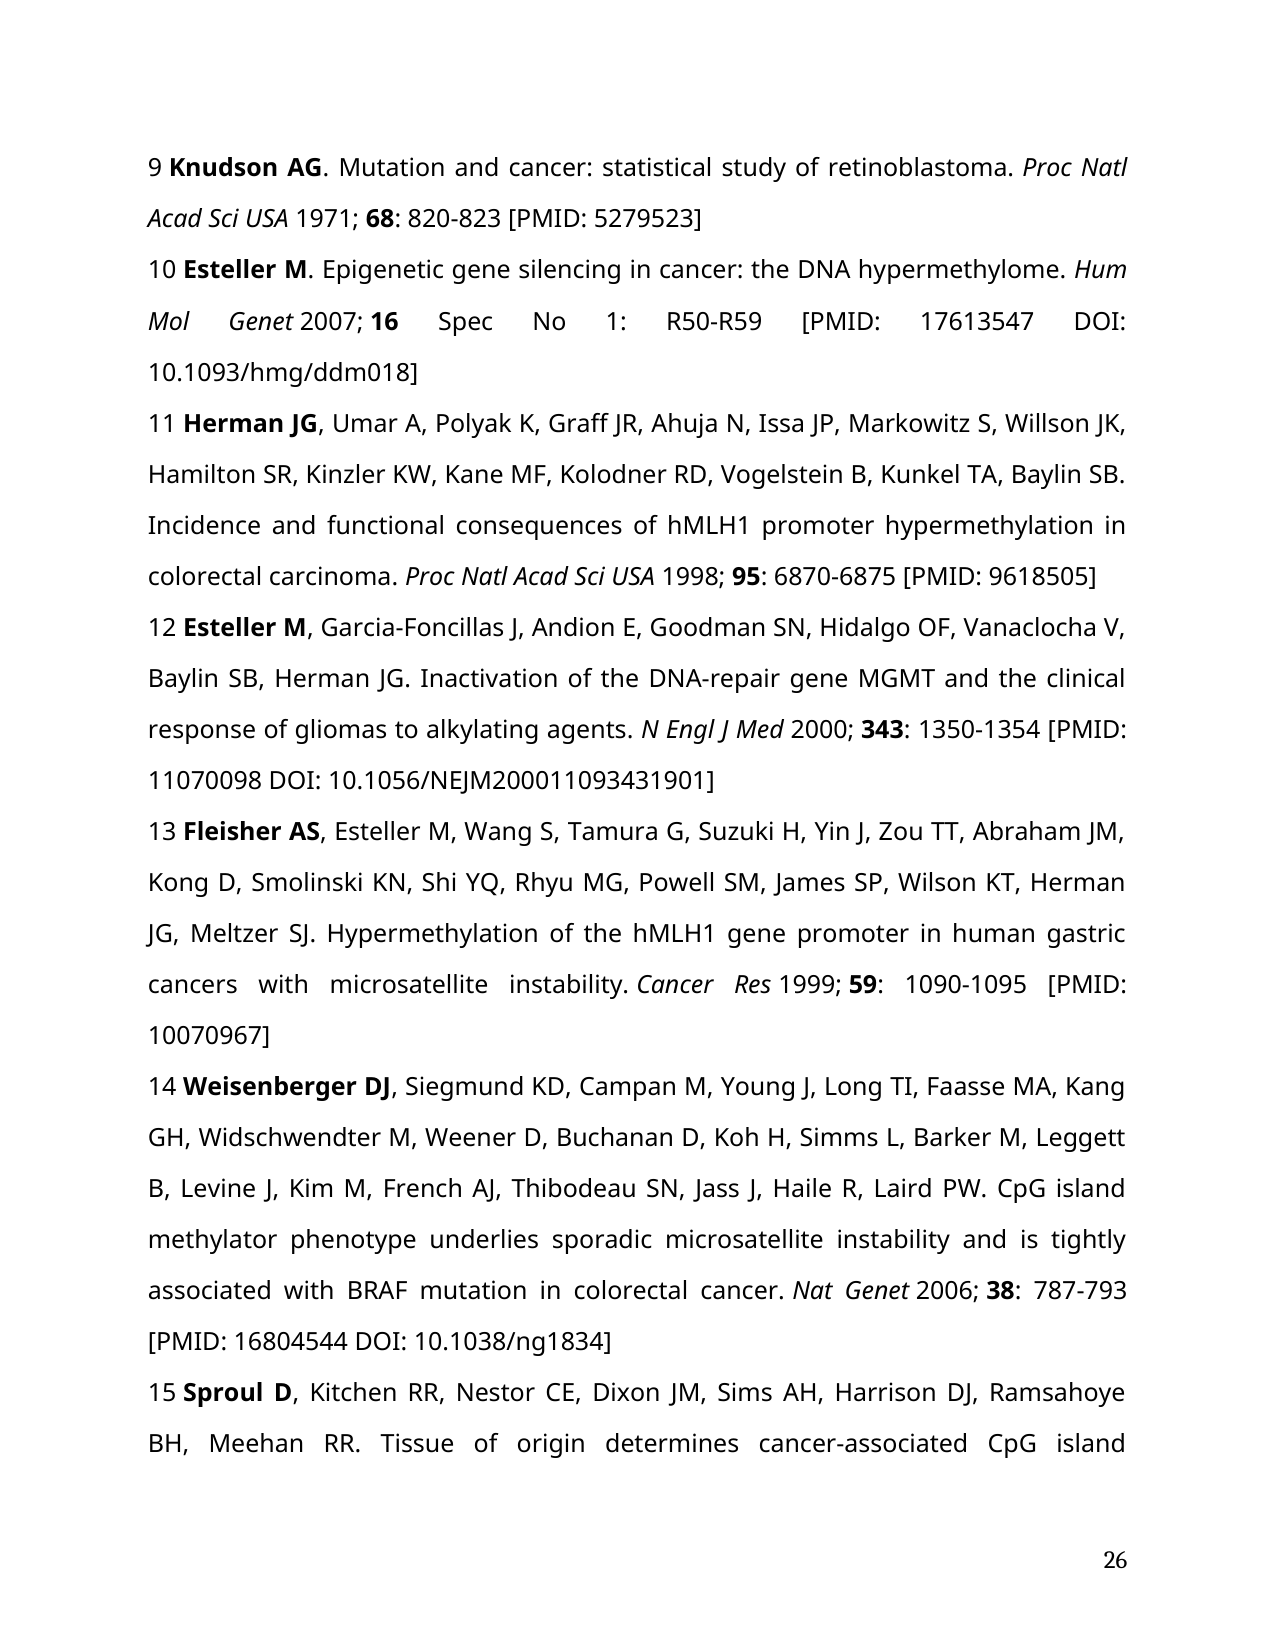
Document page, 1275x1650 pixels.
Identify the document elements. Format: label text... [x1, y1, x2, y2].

text 11 Herman JG, Umar A, Polyak K, Graff JR, Ahuja N, Issa JP, Markowitz S, Willson JK, Hamilton SR, Kinzler KW, Kane MF, Kolodner RD, Vogelstein B, Kunkel TA, Baylin SB. Incidence and functional consequences of hMLH1 promoter hypermethylation in colorectal carcinoma. Proc Natl Acad Sci USA 1998; 95: 6870-6875 [PMID: 9618505] [148, 405, 1127, 592]
text 14 Weisenberger DJ, Siegmund KD, Campan M, Young J, Long TI, Faasse MA, Kang GH, Widschwendter M, Weener D, Buchanan D, Koh H, Simms L, Barker M, Leggett B, Levine J, Kim M, French AJ, Thibodeau SN, Jass J, Haile R, Laird PW. CpG island methylator phenotype underlies sporadic microsatellite instability and is tightly associated with BRAF mutation in colorectal cancer. Nat Genet 2006; 38: 787-793 [PMID: 16804544 DOI: 10.1038/ng1834] [148, 1069, 1127, 1358]
text 12 Esteller M, Garcia-Foncillas J, Andion E, Goodman SN, Hidalgo OF, Vanaclocha V, Baylin SB, Herman JG. Inactivation of the DNA-repair gene MGMT and the clinical response of gliomas to alkylating agents. N Engl J Med 2000; 343: 1350-1354 [PMID: 11070098 DOI: 10.1056/NEJM200011093431901] [148, 609, 1127, 797]
text 13 Fleisher AS, Esteller M, Wang S, Tamura G, Suzuki H, Yin J, Zou TT, Abraham JM, Kong D, Smolinski KN, Shi YQ, Rhyu MG, Powell SM, James SP, Wilson KT, Herman JG, Meltzer SJ. Hypermethylation of the hMLH1 gene promoter in human gastric cancers with microsatellite instability. Cancer Res 1999; 59: 1090-1095 [PMID: 10070967] [148, 813, 1127, 1052]
text 10 Esteller M. Epigenetic gene silencing in cancer: the DNA hypermethylome. Hum Mol Genet 2007; 16 Spec No 1: R50-R59 [PMID: 17613547 DOI: 10.1093/hmg/ddm018] [148, 252, 1127, 388]
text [148, 1375, 1127, 1460]
text 9 Knudson AG. Mutation and cancer: statistical study of retinoblastoma. Proc Natl Acad Sci USA 1971; 68: 820-823 [PMID: 5279523] [148, 150, 1127, 235]
